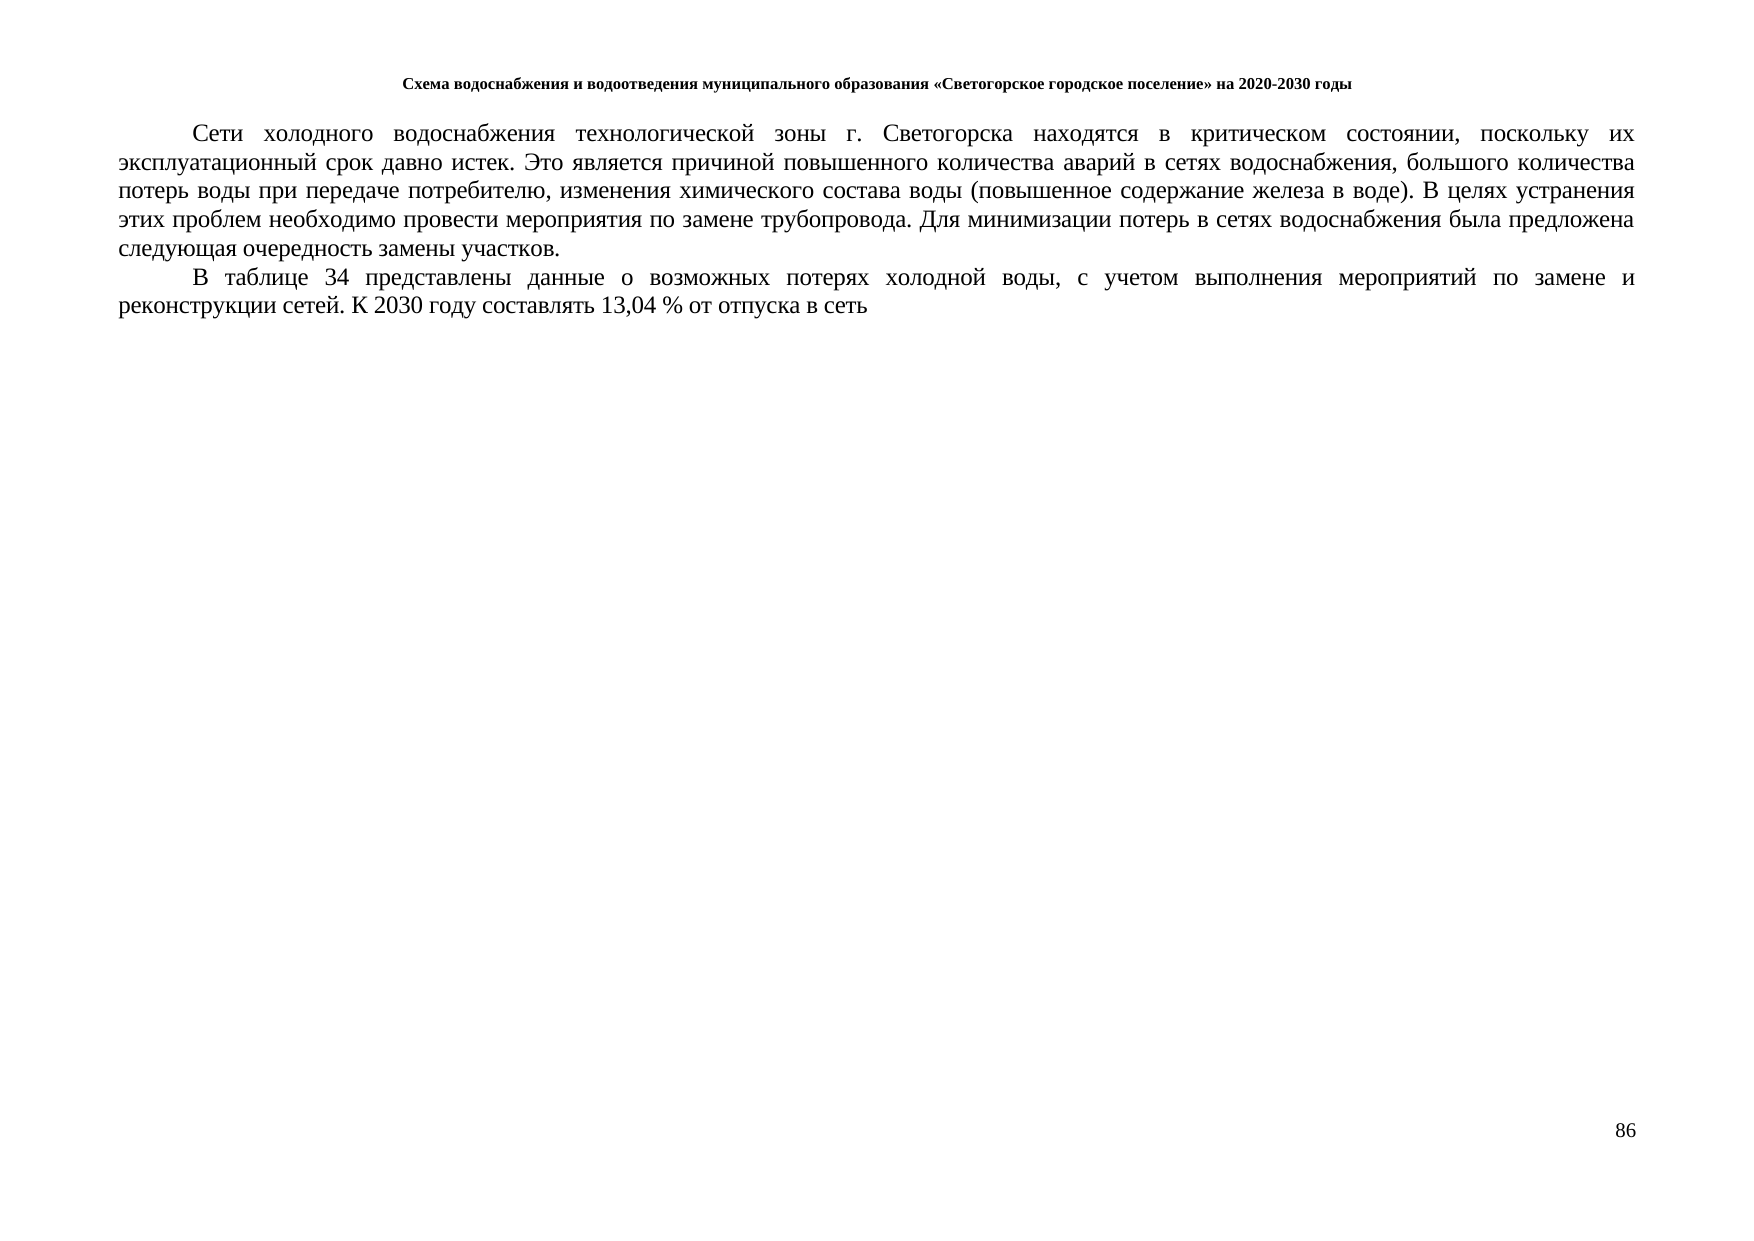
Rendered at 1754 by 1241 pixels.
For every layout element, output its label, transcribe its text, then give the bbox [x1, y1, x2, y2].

text Сети холодного водоснабжения технологической зоны г. Светогорска находятся в критическом состоянии, поскольку их эксплуатационный срок давно истек. Это является причиной повышенного количества аварий в сетях водоснабжения, большого количества потерь воды при передаче потребителю, изменения химического состава воды (повышенное содержание железа в воде). В целях устранения этих проблем необходимо провести мероприятия по замене трубопровода. Для минимизации потерь в сетях водоснабжения была предложена следующая очередность замены участков. [118, 118, 1636, 262]
text В таблице 34 представлены данные о возможных потерях холодной воды, с учетом выполнения мероприятий по замене и реконструкции сетей. К 2030 году составлять 13,04 % от отпуска в сеть [118, 262, 1636, 319]
